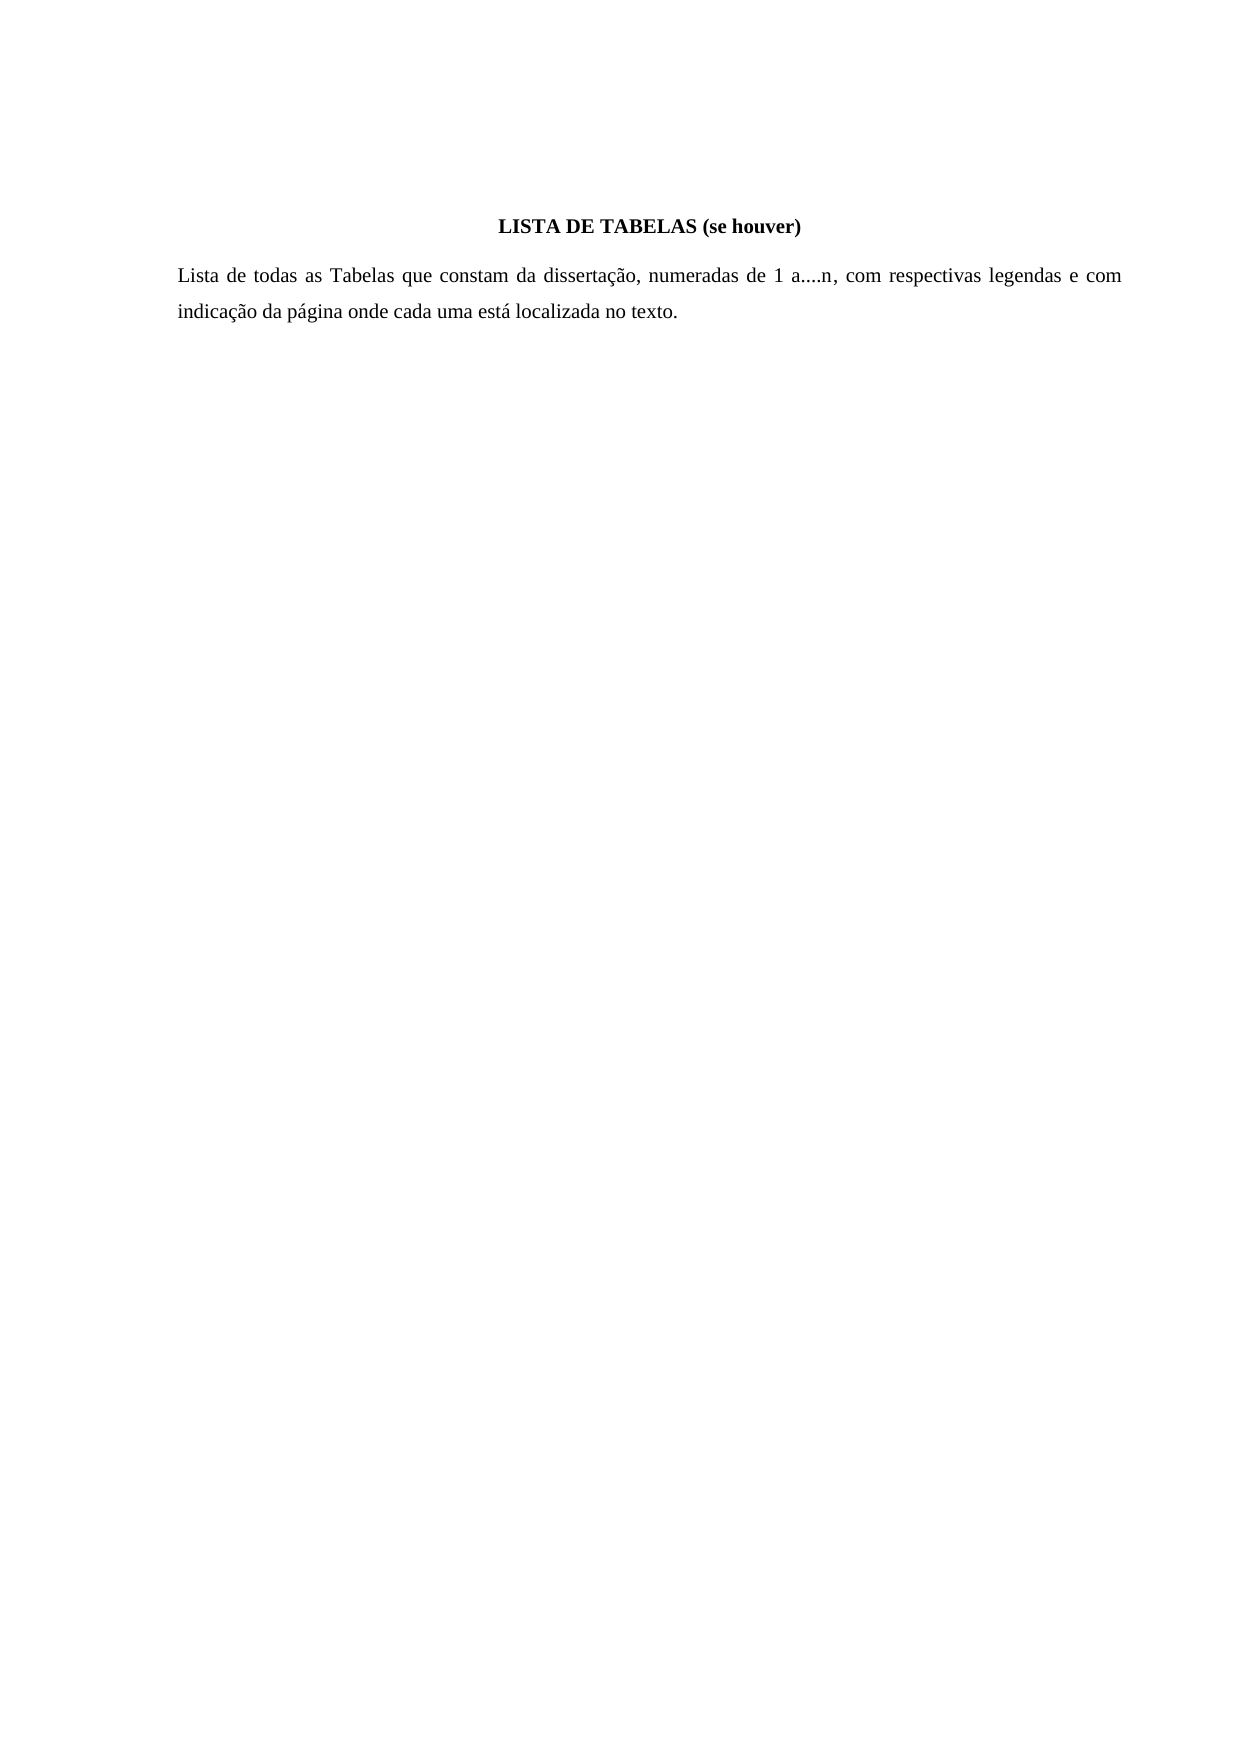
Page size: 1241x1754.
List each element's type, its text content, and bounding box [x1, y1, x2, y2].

text Lista de todas as Tabelas que constam da dissertação, numeradas de 1 a....n, com respectivas legendas e com indicação da página onde cada uma está localizada no texto. [177, 262, 1122, 323]
text LISTA DE TABELAS (se houver) [177, 214, 1122, 238]
